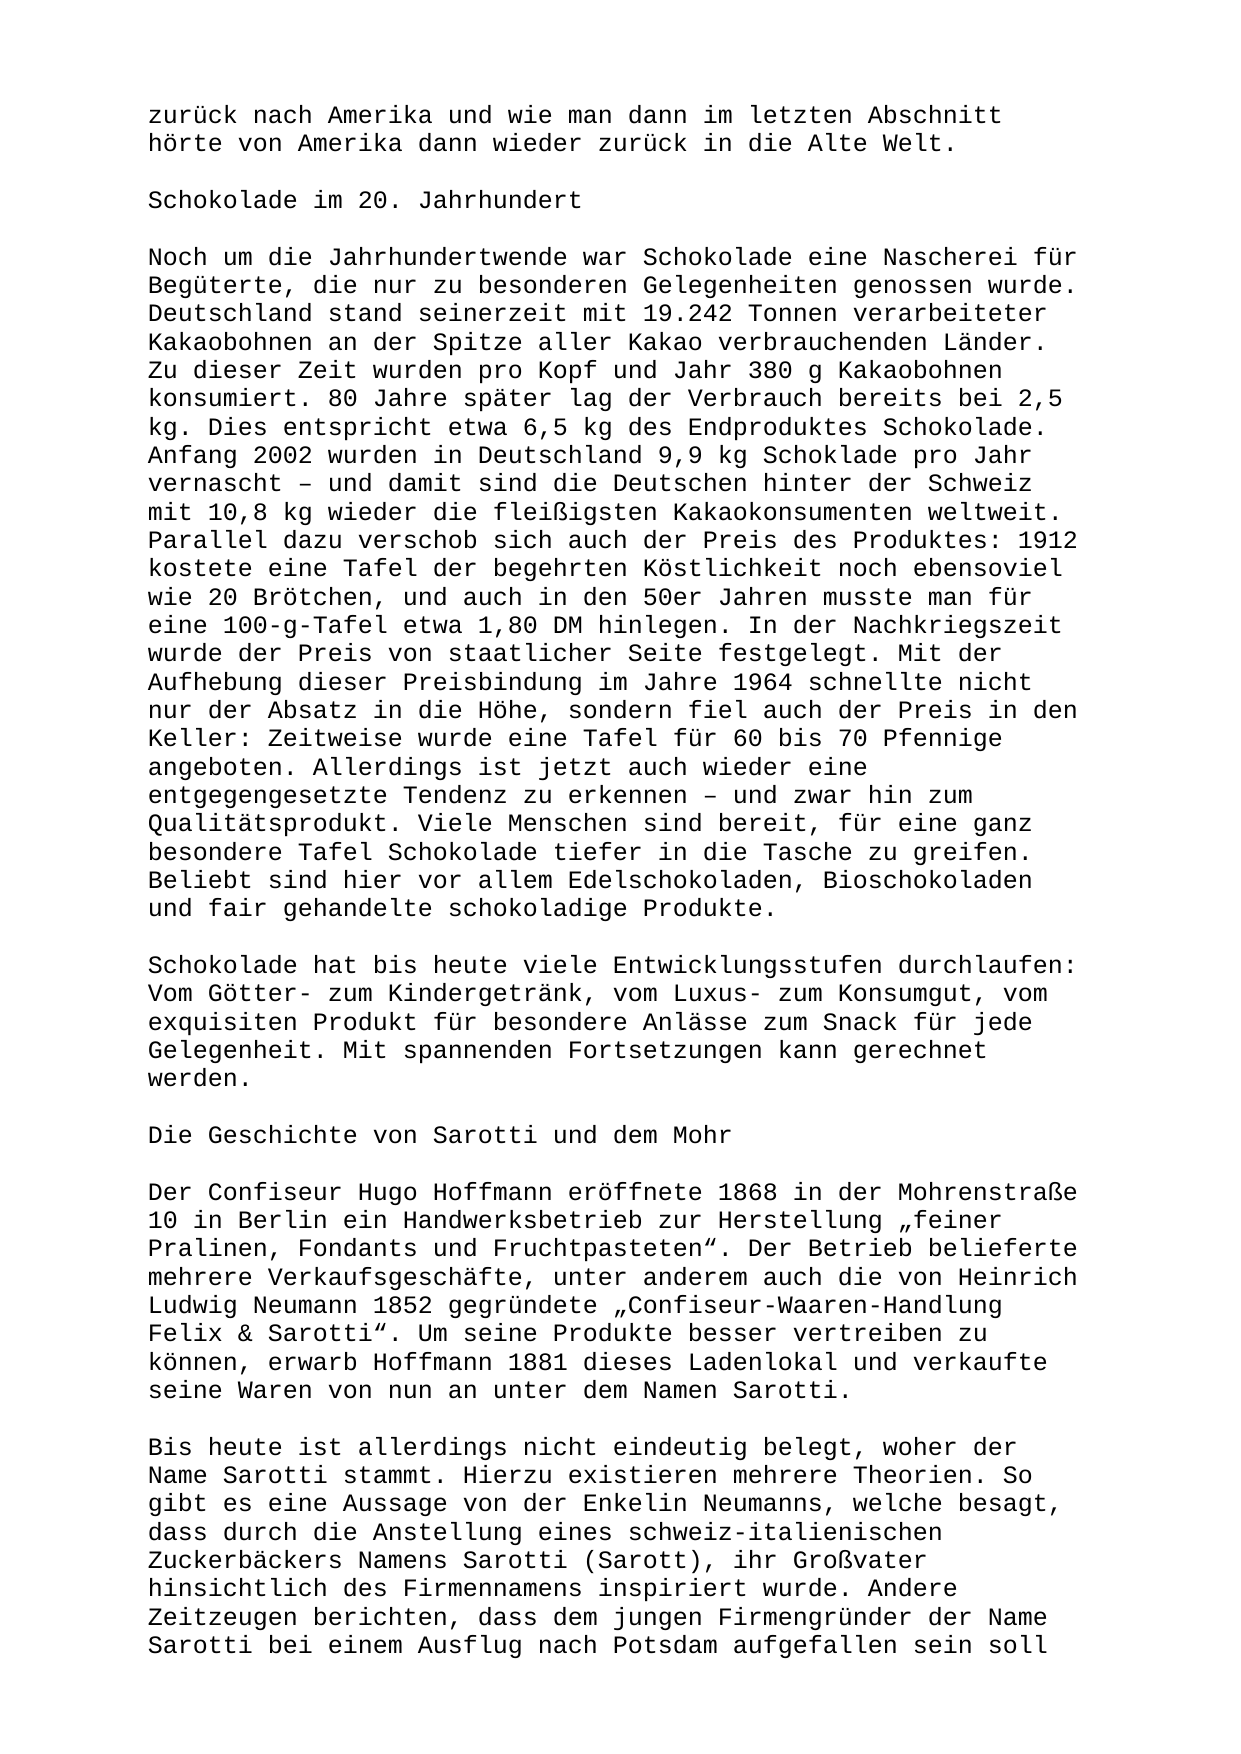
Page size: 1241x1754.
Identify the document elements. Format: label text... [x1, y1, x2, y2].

text Schokolade hat bis heute viele Entwicklungsstufen durchlaufen: Vom Götter- zum Kindergetränk, vom Luxus- zum Konsumgut, vom exquisiten Produkt für besondere Anlässe zum Snack für jede Gelegenheit. Mit spannenden Fortsetzungen kann gerechnet werden. [148, 953, 1092, 1094]
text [148, 1434, 1092, 1661]
text Der Confiseur Hugo Hoffmann eröffnete 1868 in der Mohrenstraße 10 in Berlin ein Handwerksbetrieb zur Herstellung „feiner Pralinen, Fondants und Fruchtpasteten“. Der Betrieb belieferte mehrere Verkaufsgeschäfte, unter anderem auch die von Heinrich Ludwig Neumann 1852 gegründete „Confiseur-Waaren-Handlung Felix & Sarotti“. Um seine Produkte besser vertreiben zu können, erwarb Hoffmann 1881 dieses Ladenlokal und verkaufte seine Waren von nun an unter dem Namen Sarotti. [148, 1179, 1092, 1406]
text Die Geschichte von Sarotti und dem Mohr [148, 1123, 1092, 1151]
text Parallel dazu verschob sich auch der Preis des Produktes: 1912 kostete eine Tafel der begehrten Köstlichkeit noch ebensoviel wie 20 Brötchen, und auch in den 50er Jahren musste man für eine 100-g-Tafel etwa 1,80 DM hinlegen. In der Nachkriegszeit wurde der Preis von staatlicher Seite festgelegt. Mit der Aufhebung dieser Preisbindung im Jahre 1964 schnellte nicht nur der Absatz in die Höhe, sondern fiel auch der Preis in den Keller: Zeitweise wurde eine Tafel für 60 bis 70 Pfennige angeboten. Allerdings ist jetzt auch wieder eine entgegengesetzte Tendenz zu erkennen – und zwar hin zum Qualitätsprodukt. Viele Menschen sind bereit, für eine ganz besondere Tafel Schokolade tiefer in die Tasche zu greifen. Beliebt sind hier vor allem Edelschokoladen, Bioschokoladen und fair gehandelte schokoladige Produkte. [148, 528, 1092, 924]
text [148, 103, 1092, 159]
text Noch um die Jahrhundertwende war Schokolade eine Nascherei für Begüterte, die nur zu besonderen Gelegenheiten genossen wurde. Deutschland stand seinerzeit mit 19.242 Tonnen verarbeiteter Kakaobohnen an der Spitze aller Kakao verbrauchenden Länder. Zu dieser Zeit wurden pro Kopf und Jahr 380 g Kakaobohnen konsumiert. 80 Jahre später lag der Verbrauch bereits bei 2,5 kg. Dies entspricht etwa 6,5 kg des Endproduktes Schokolade. Anfang 2002 wurden in Deutschland 9,9 kg Schoklade pro Jahr vernascht – und damit sind die Deutschen hinter der Schweiz mit 10,8 kg wieder die fleißigsten Kakaokonsumenten weltweit. [148, 244, 1092, 528]
text Schokolade im 20. Jahrhundert [148, 188, 1092, 216]
